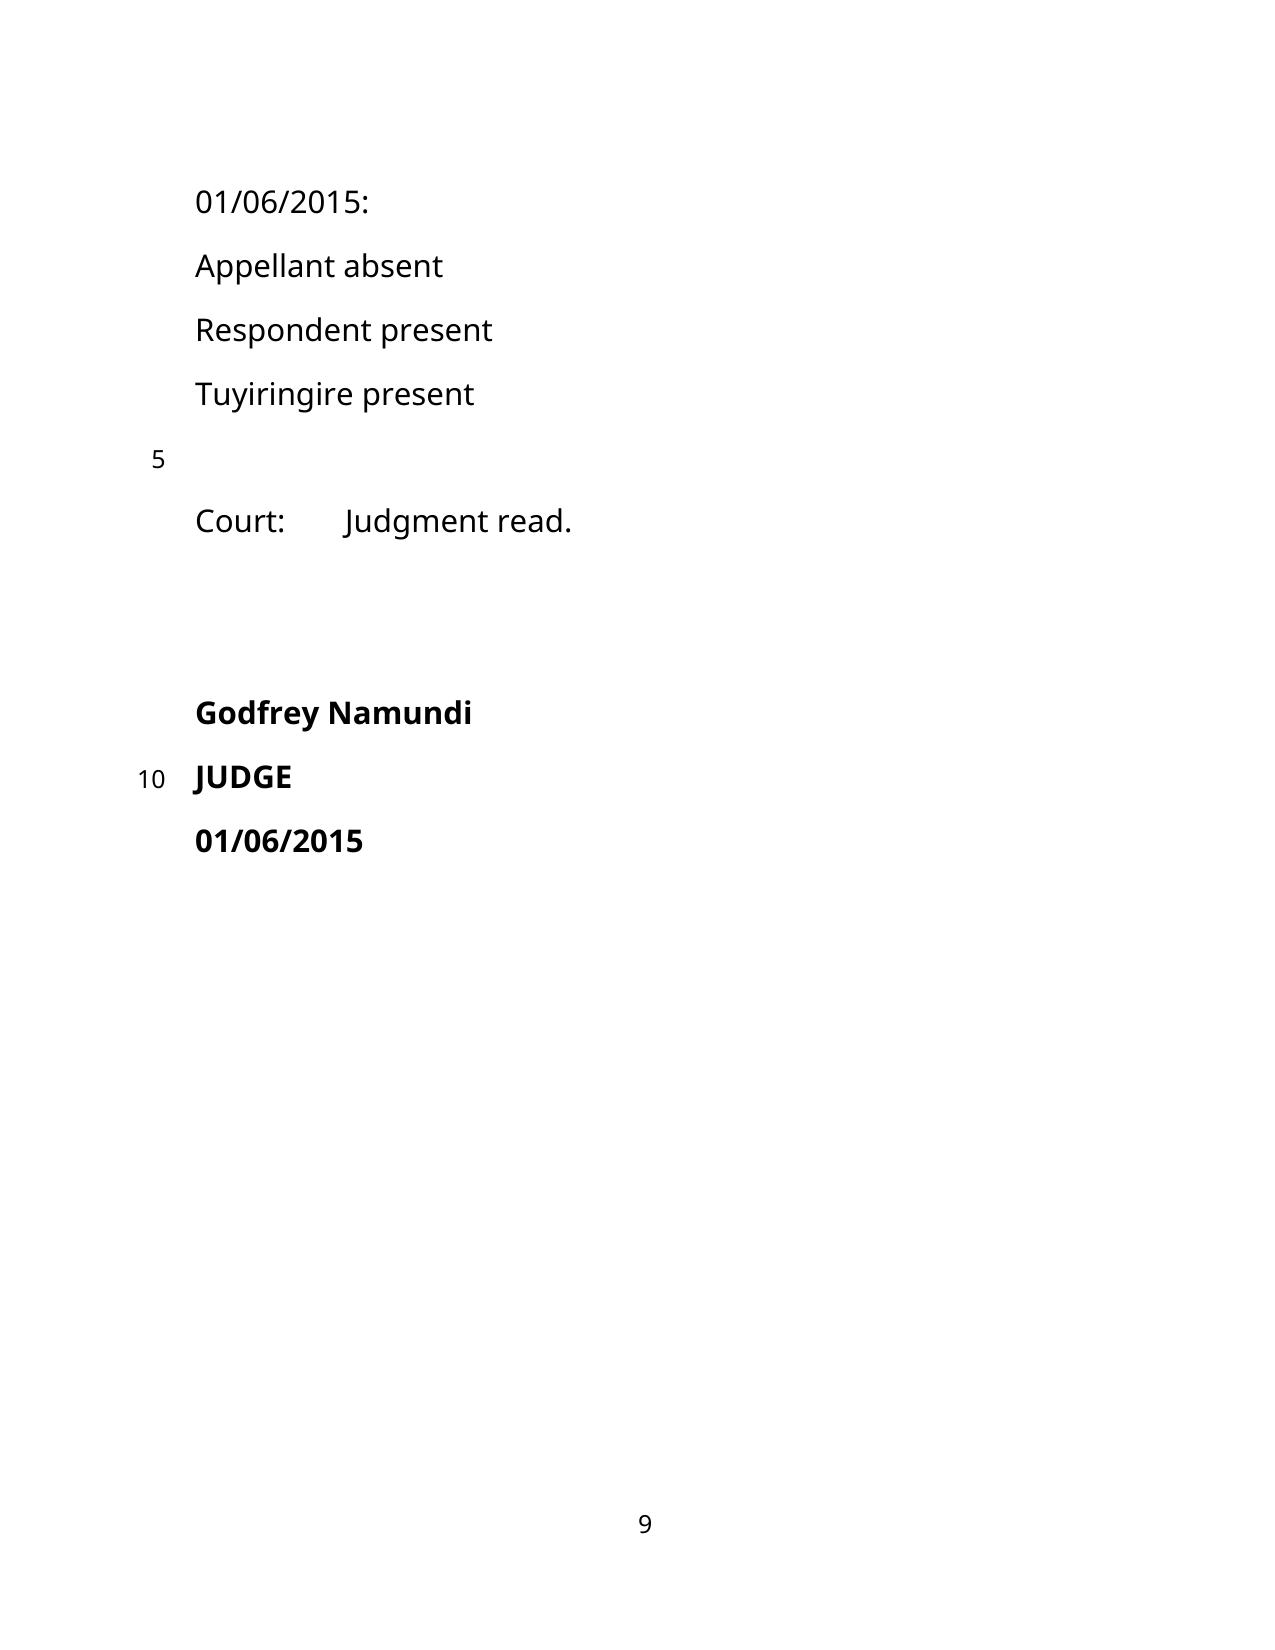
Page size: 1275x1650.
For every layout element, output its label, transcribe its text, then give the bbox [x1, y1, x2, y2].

text Tuyiringire present [195, 372, 1095, 414]
text 01/06/2015: [195, 180, 1095, 223]
text Court: Judgment read. [195, 499, 1095, 542]
text Respondent present [195, 308, 1095, 350]
text Godfrey Namundi [195, 691, 1095, 733]
text JUDGE [195, 755, 1095, 797]
text 01/06/2015 [195, 818, 1095, 861]
text Appellant absent [195, 244, 1095, 286]
